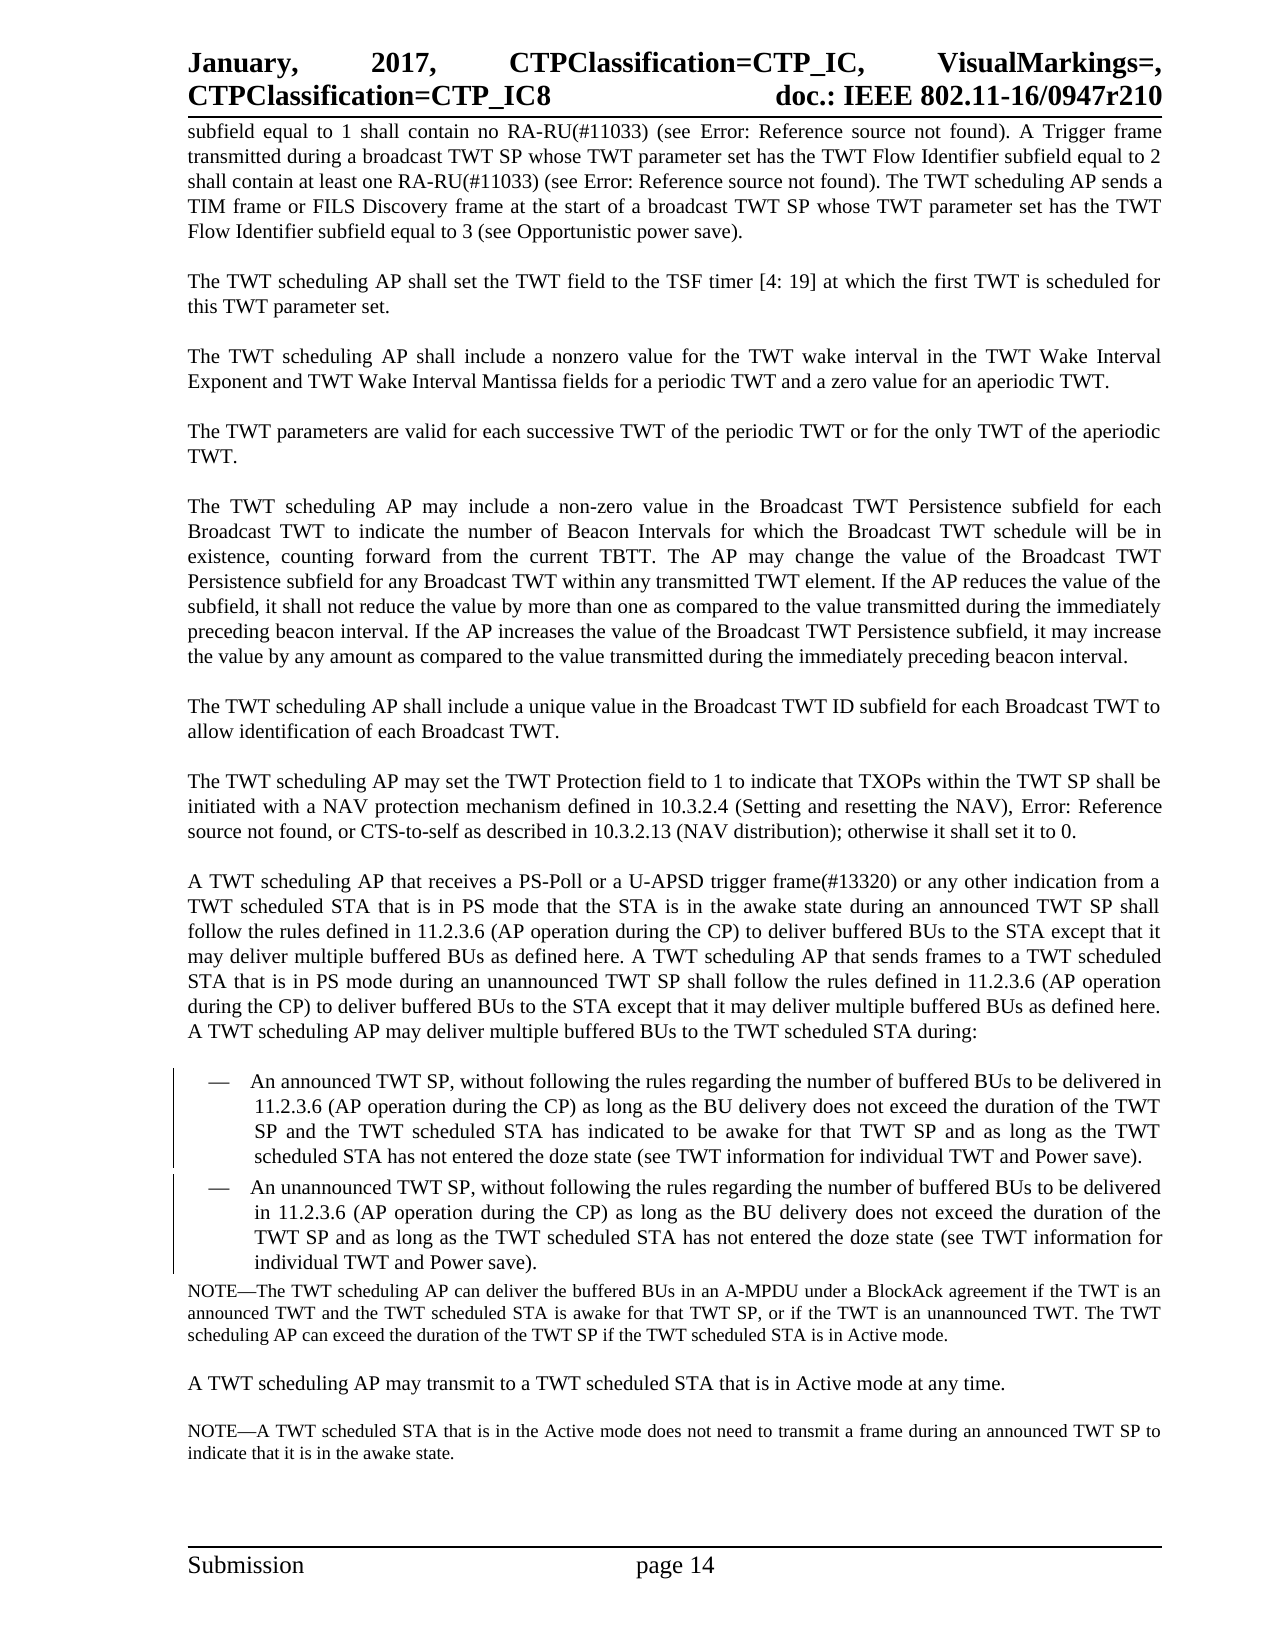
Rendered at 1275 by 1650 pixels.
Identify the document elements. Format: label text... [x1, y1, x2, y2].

text A TWT scheduling AP may transmit to a TWT scheduled STA that is in Active mode at any time. [187, 1370, 1162, 1395]
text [187, 118, 1162, 243]
text The TWT scheduling AP shall include a unique value in the Broadcast TWT ID subfield for each Broadcast TWT to allow identification of each Broadcast TWT. [187, 693, 1162, 743]
list An unannounced TWT SP, without following the rules regarding the number of buffered BUs to be delivered in 11.2.3.6 (AP operation during the CP) as long as the BU delivery does not exceed the duration of the TWT SP and as long as the TWT scheduled STA has not entered the doze state (see 27.7.4.2 (TWT information for individual TWT) and 27.7.5 (Power save(#11955) operation during TWT SPs)). [208, 1174, 1162, 1274]
text The TWT parameters are valid for each successive TWT of the periodic TWT or for the only TWT of the aperiodic TWT. [187, 418, 1162, 468]
text The TWT scheduling AP shall set the TWT field to the TSF timer [4: 19] at which the first TWT is scheduled for this TWT parameter set. [187, 268, 1162, 318]
text NOTE—A TWT scheduled STA that is in the Active mode does not need to transmit a frame during an announced TWT SP to indicate that it is in the awake state. [187, 1420, 1162, 1463]
text The TWT scheduling AP shall include a nonzero value for the TWT wake interval in the TWT Wake Interval Exponent and TWT Wake Interval Mantissa fields for a periodic TWT and a zero value for an aperiodic TWT. [187, 343, 1162, 393]
text NOTE—The TWT scheduling AP can deliver the buffered BUs in an A-MPDU under a BlockAck agreement if the TWT is an announced TWT and the TWT scheduled STA is awake for that TWT SP, or if the TWT is an unannounced TWT. The TWT scheduling AP can exceed the duration of the TWT SP if the TWT scheduled STA is in Active mode. [187, 1280, 1162, 1345]
text A TWT scheduling AP that receives a PS-Poll or a U-APSD trigger frame(#13320) or any other indication from a TWT scheduled STA that is in PS mode that the STA is in the awake state during an announced TWT SP shall follow the rules defined in 11.2.3.6 (AP operation during the CP) to deliver buffered BUs to the STA except that it may deliver multiple buffered BUs as defined here. A TWT scheduling AP that sends frames to a TWT scheduled STA that is in PS mode during an unannounced TWT SP shall follow the rules defined in 11.2.3.6 (AP operation during the CP) to deliver buffered BUs to the STA except that it may deliver multiple buffered BUs as defined here. A TWT scheduling AP may deliver multiple buffered BUs to the TWT scheduled STA during: [187, 868, 1162, 1043]
list An announced TWT SP, without following the rules regarding the number of buffered BUs to be delivered in 11.2.3.6 (AP operation during the CP) as long as the BU delivery does not exceed the duration of the TWT SP and the TWT scheduled STA has indicated to be awake for that TWT SP and as long as the TWT scheduled STA has not entered the doze state (see 27.7.4.2 (TWT information for individual TWT) and 27.7.5 (Power save(#11955) operation during TWT SPs)). [208, 1068, 1162, 1168]
text The TWT scheduling AP may include a non-zero value in the Broadcast TWT Persistence subfield for each Broadcast TWT to indicate the number of Beacon Intervals for which the Broadcast TWT schedule will be in existence, counting forward from the current TBTT. The AP may change the value of the Broadcast TWT Persistence subfield for any Broadcast TWT within any transmitted TWT element. If the AP reduces the value of the subfield, it shall not reduce the value by more than one as compared to the value transmitted during the immediately preceding beacon interval. If the AP increases the value of the Broadcast TWT Persistence subfield, it may increase the value by any amount as compared to the value transmitted during the immediately preceding beacon interval. [187, 493, 1162, 668]
